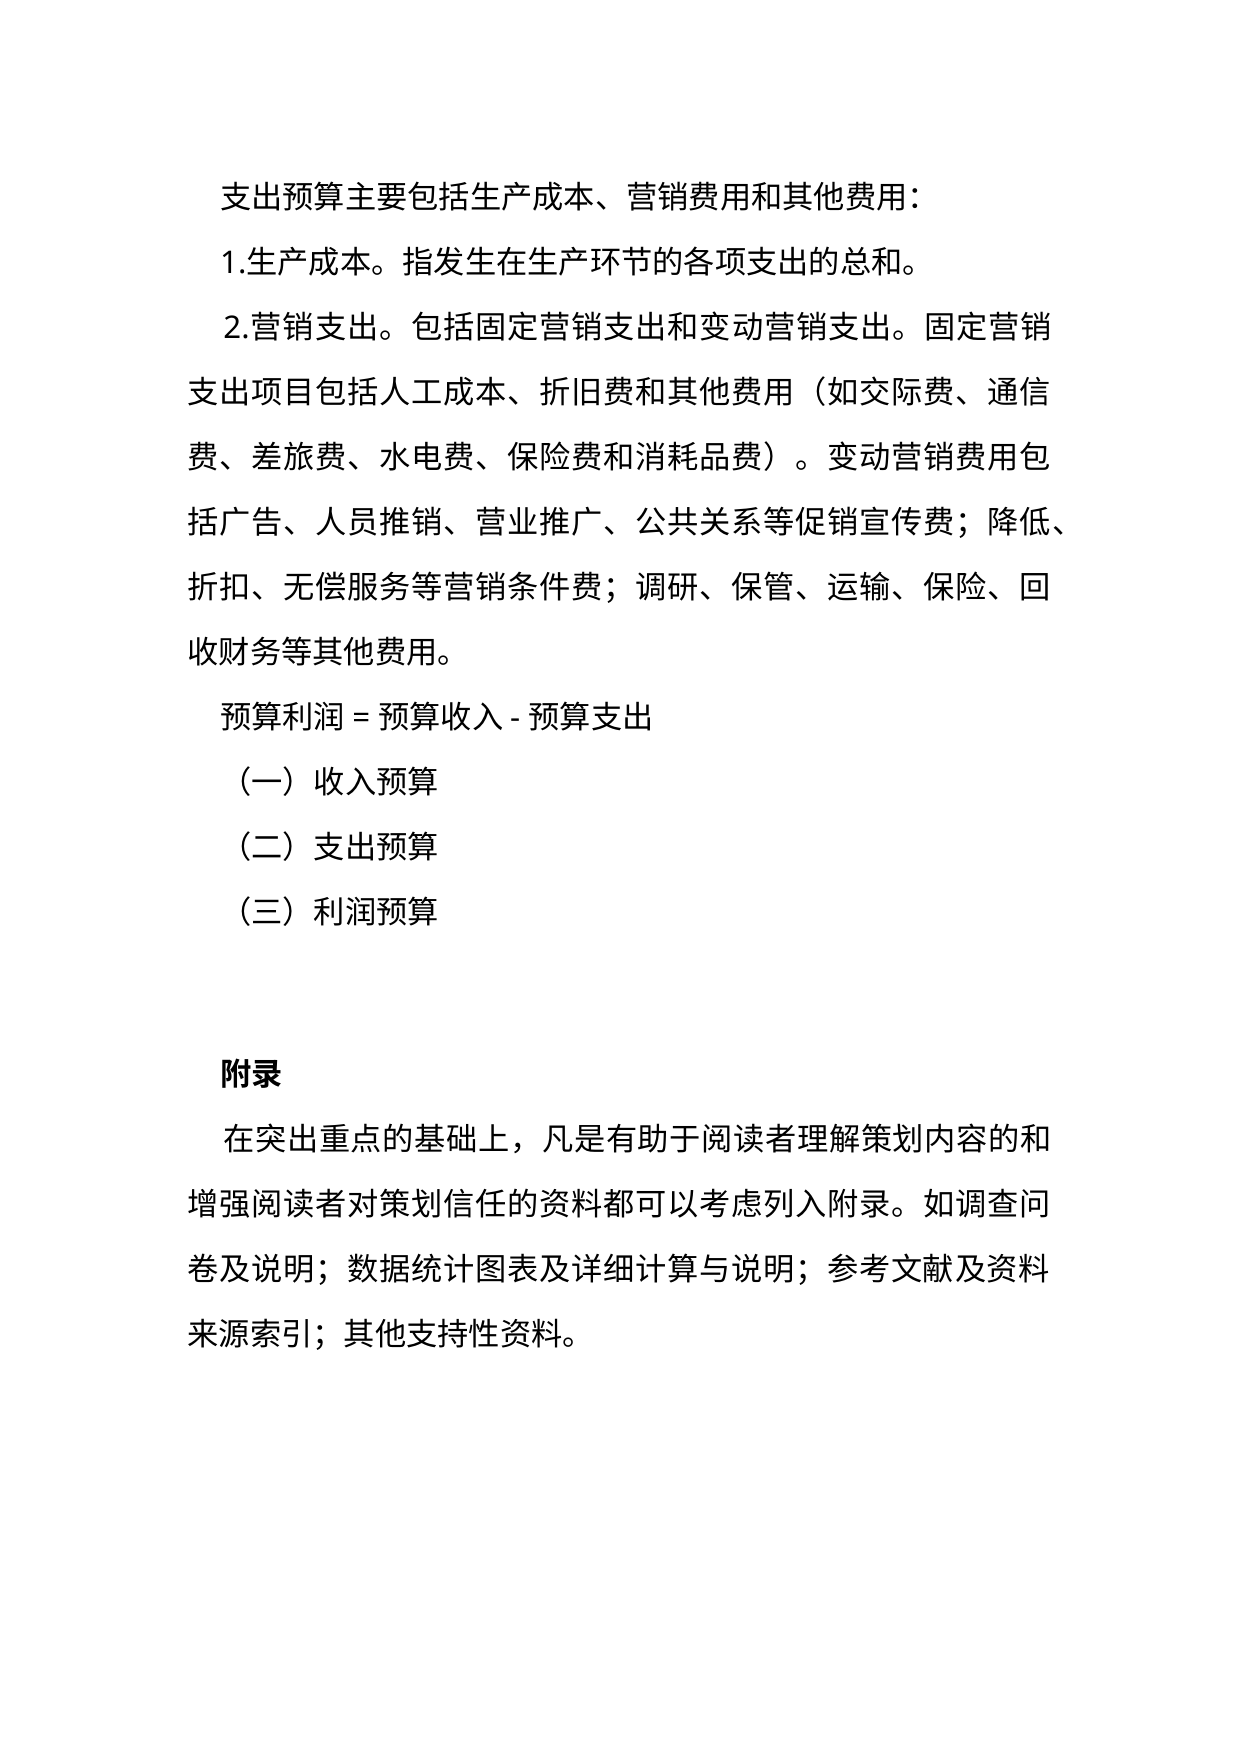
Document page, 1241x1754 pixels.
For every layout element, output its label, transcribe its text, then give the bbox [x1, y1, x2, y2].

text 2.营销支出。包括固定营销支出和变动营销支出。固定营销支出项目包括人工成本、折旧费和其他费用（如交际费、通信费、差旅费、水电费、保险费和消耗品费）。变动营销费用包括广告、人员推销、营业推广、公共关系等促销宣传费；降低、折扣、无偿服务等营销条件费；调研、保管、运输、保险、回收财务等其他费用。 [187, 292, 1053, 682]
text （三）利润预算 [187, 877, 1053, 942]
text 支出预算主要包括生产成本、营销费用和其他费用： [187, 162, 1053, 227]
text 1.生产成本。指发生在生产环节的各项支出的总和。 [187, 227, 1053, 292]
text （二）支出预算 [187, 812, 1053, 877]
text 预算利润 = 预算收入 - 预算支出 [187, 682, 1053, 747]
text 在突出重点的基础上，凡是有助于阅读者理解策划内容的和增强阅读者对策划信任的资料都可以考虑列入附录。如调查问卷及说明；数据统计图表及详细计算与说明；参考文献及资料来源索引；其他支持性资料。 [187, 1104, 1053, 1364]
text （一）收入预算 [187, 747, 1053, 812]
text 附录 [187, 1039, 1053, 1104]
